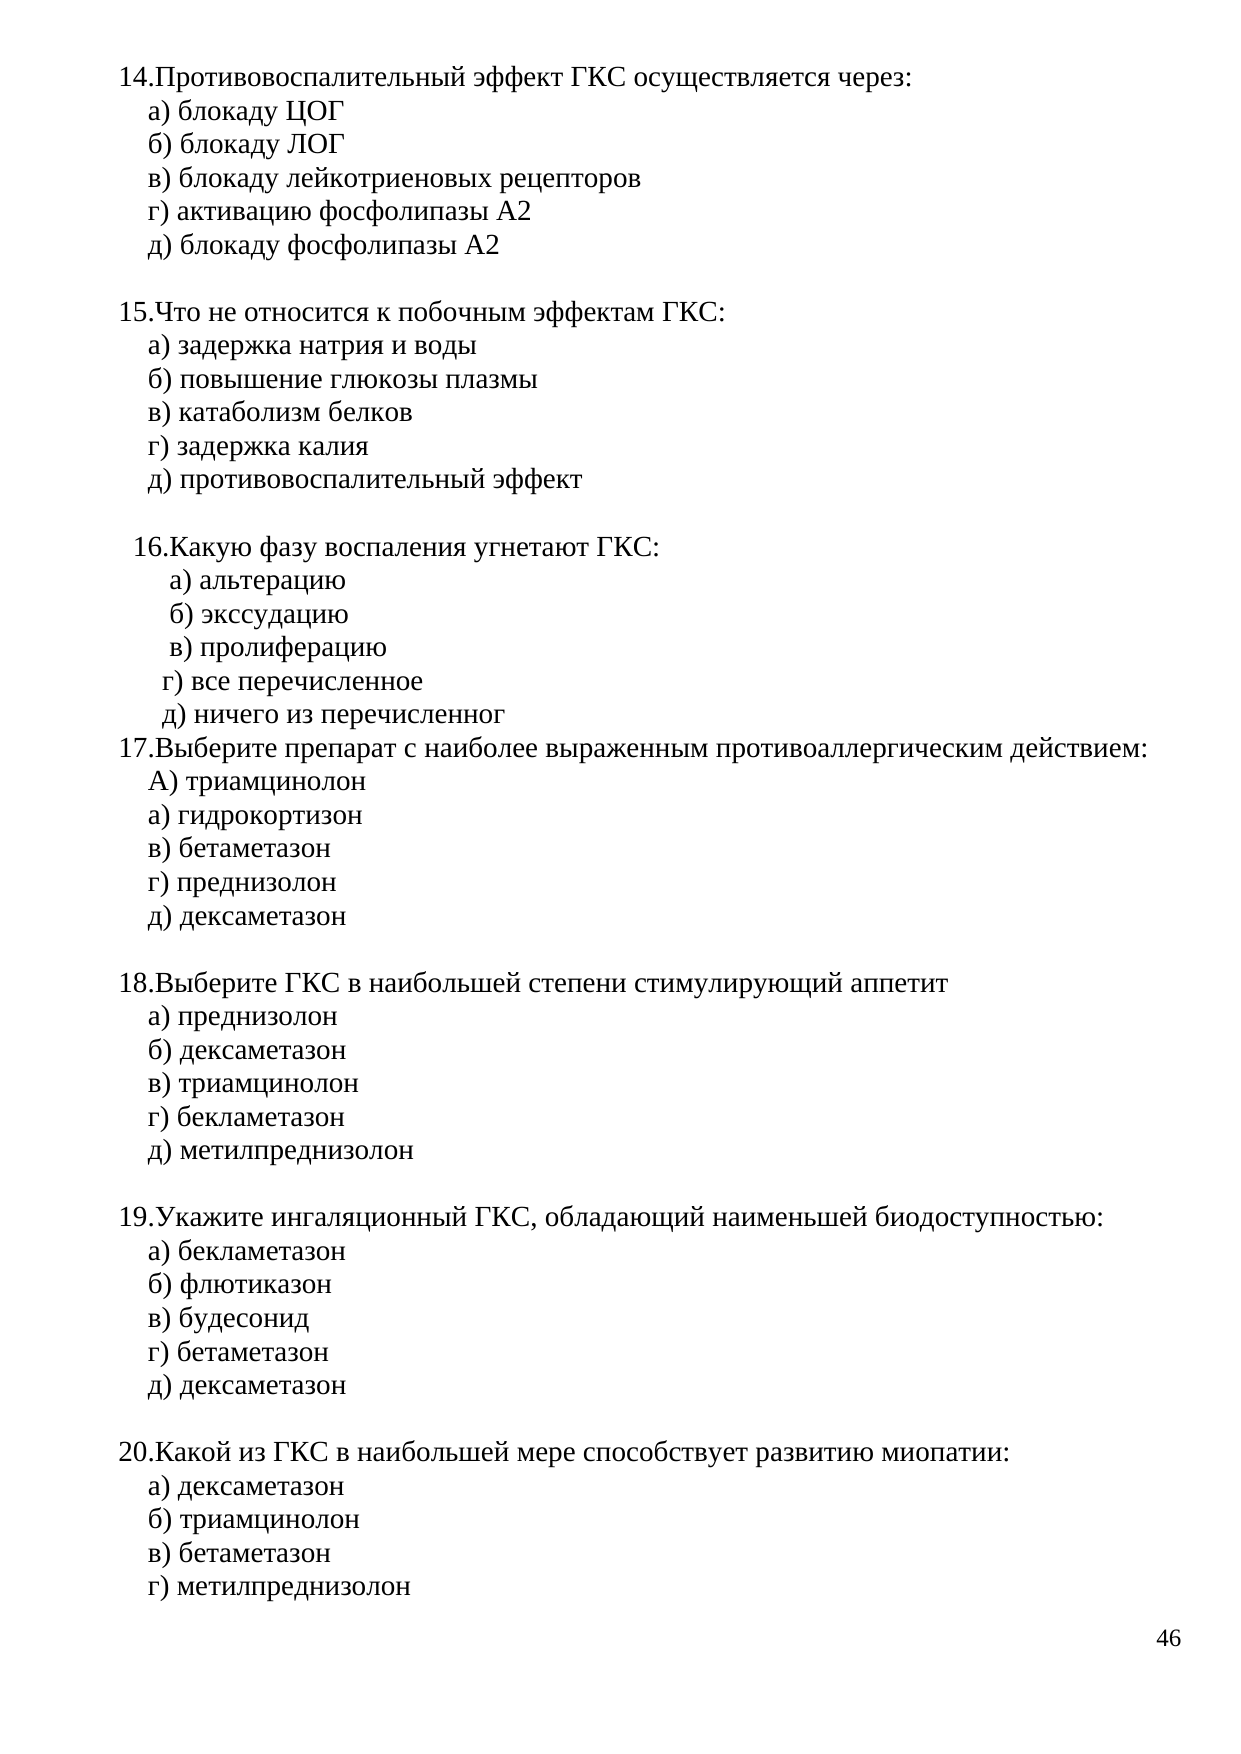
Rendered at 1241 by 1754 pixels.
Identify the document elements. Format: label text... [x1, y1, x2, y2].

text б) повышение глюкозы плазмы [148, 361, 1181, 394]
text а) блокаду ЦОГ [148, 93, 1181, 126]
text 14.Противовоспалительный эффект ГКС осуществляется через: [118, 59, 1181, 93]
text г) преднизолон [148, 864, 1181, 898]
text г) метилпреднизолон [148, 1568, 1181, 1602]
text в) будесонид [148, 1300, 1181, 1334]
text в) пролиферацию [118, 629, 1181, 663]
text 19.Укажите ингаляционный ГКС, обладающий наименьшей биодоступностью: [118, 1199, 1181, 1233]
text 17.Выберите препарат с наиболее выраженным противоаллергическим действием: [118, 730, 1181, 763]
text б) триамцинолон [148, 1501, 1181, 1535]
text д) противовоспалительный эффект [148, 462, 1181, 495]
text г) бекламетазон [148, 1099, 1181, 1132]
text б) блокаду ЛОГ [148, 126, 1181, 160]
text д) метилпреднизолон [148, 1132, 1181, 1166]
text б) флютиказон [148, 1267, 1181, 1300]
text г) активацию фосфолипазы А2 [148, 193, 1181, 227]
text в) блокаду лейкотриеновых рецепторов [148, 160, 1181, 193]
text 18.Выберите ГКС в наибольшей степени стимулирующий аппетит [118, 965, 1181, 998]
text а) бекламетазон [148, 1233, 1181, 1267]
text в) триамцинолон [148, 1065, 1181, 1099]
text а) преднизолон [148, 998, 1181, 1032]
text г) все перечисленное [118, 663, 1181, 696]
text а) гидрокортизон [148, 797, 1181, 831]
text г) задержка калия [148, 428, 1181, 462]
text а) альтерацию [118, 562, 1181, 596]
text 15.Что не относится к побочным эффектам ГКС: [118, 294, 1181, 327]
text а) задержка натрия и воды [148, 327, 1181, 361]
text 20.Какой из ГКС в наибольшей мере способствует развитию миопатии: [118, 1434, 1181, 1468]
text А) триамцинолон [148, 763, 1181, 797]
text в) бетаметазон [148, 1535, 1181, 1568]
text в) бетаметазон [148, 831, 1181, 864]
text 16.Какую фазу воспаления угнетают ГКС: [118, 529, 1181, 562]
text в) катаболизм белков [148, 394, 1181, 428]
text д) дексаметазон [148, 898, 1181, 931]
text д) ничего из перечисленног [118, 696, 1181, 730]
text г) бетаметазон [148, 1334, 1181, 1367]
text а) дексаметазон [148, 1468, 1181, 1501]
text д) блокаду фосфолипазы А2 [148, 227, 1181, 260]
text б) дексаметазон [148, 1032, 1181, 1065]
text б) экссудацию [118, 596, 1181, 629]
text д) дексаметазон [148, 1367, 1181, 1401]
